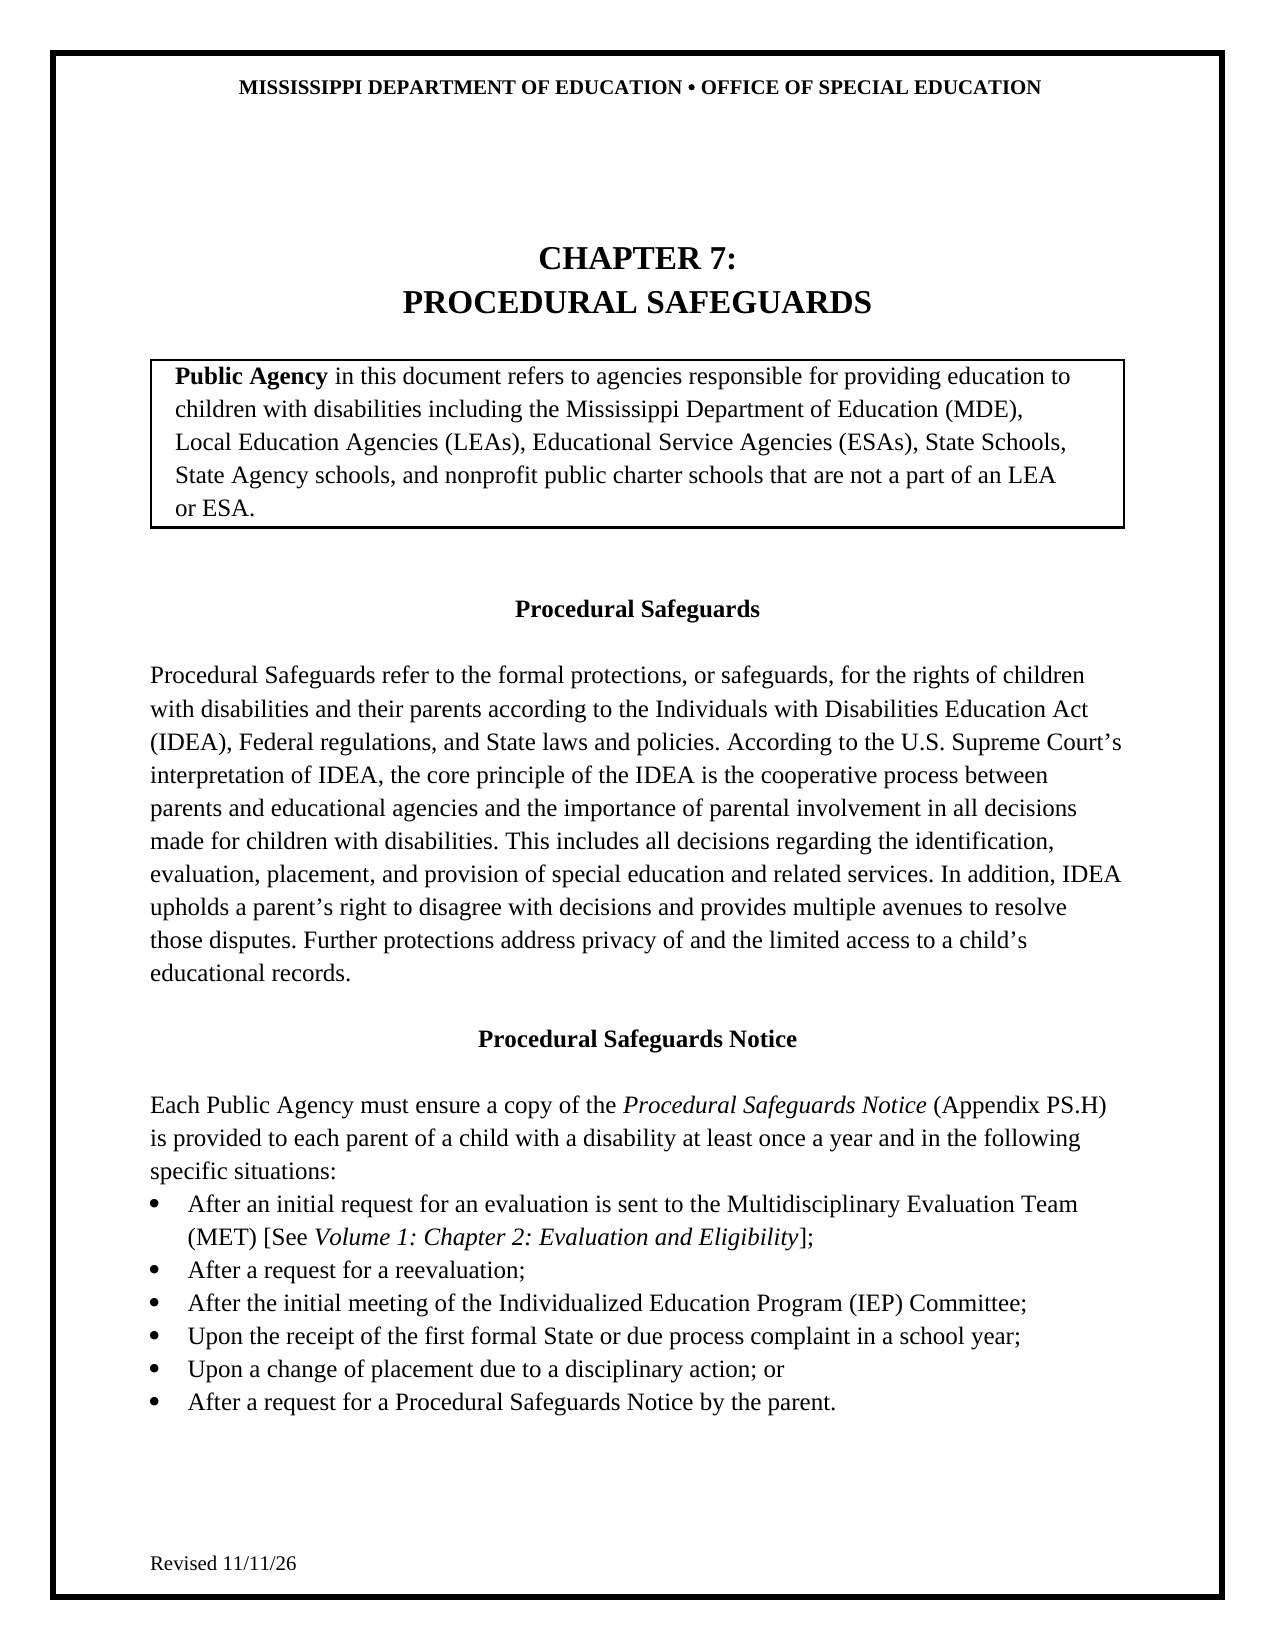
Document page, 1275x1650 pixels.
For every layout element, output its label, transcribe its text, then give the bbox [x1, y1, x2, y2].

list Upon a change of placement due to a disciplinary action; or [150, 1354, 1125, 1383]
text Procedural Safeguards Notice [150, 1024, 1125, 1053]
text CHAPTER 7: [150, 238, 1125, 276]
list After an initial request for an evaluation is sent to the Multidisciplinary Evaluation Team (MET) [See Volume 1: Chapter 2: Evaluation and Eligibility]; [150, 1189, 1125, 1251]
list After a request for a Procedural Safeguards Notice by the parent. [150, 1387, 1125, 1416]
text Procedural Safeguards [150, 594, 1125, 623]
list After the initial meeting of the Individualized Education Program (IEP) Committee; [150, 1288, 1125, 1317]
table_header Public Agency in this document refers to agencies responsible for providing education to children with disabilities including the Mississippi Department of Education (MDE), Local Education Agencies (LEAs), Educational Service Agencies (ESAs), State Schools, State Agency schools, and nonprofit public charter schools that are not a part of an LEA or ESA. [152, 361, 1123, 526]
list After a request for a reevaluation; [150, 1255, 1125, 1284]
list Upon the receipt of the first formal State or due process complaint in a school year; [150, 1321, 1125, 1350]
text PROCEDURAL SAFEGUARDS [150, 282, 1125, 321]
text Each Public Agency must ensure a copy of the Procedural Safeguards Notice (Appendix PS.H) is provided to each parent of a child with a disability at least once a year and in the following specific situations: [150, 1090, 1125, 1185]
text Procedural Safeguards refer to the formal protections, or safeguards, for the rights of children with disabilities and their parents according to the Individuals with Disabilities Education Act (IDEA), Federal regulations, and State laws and policies. According to the U.S. Supreme Court’s interpretation of IDEA, the core principle of the IDEA is the cooperative process between parents and educational agencies and the importance of parental involvement in all decisions made for children with disabilities. This includes all decisions regarding the identification, evaluation, placement, and provision of special education and related services. In addition, IDEA upholds a parent’s right to disagree with decisions and provides multiple avenues to resolve those disputes. Further protections address privacy of and the limited access to a child’s educational records. [150, 661, 1125, 987]
